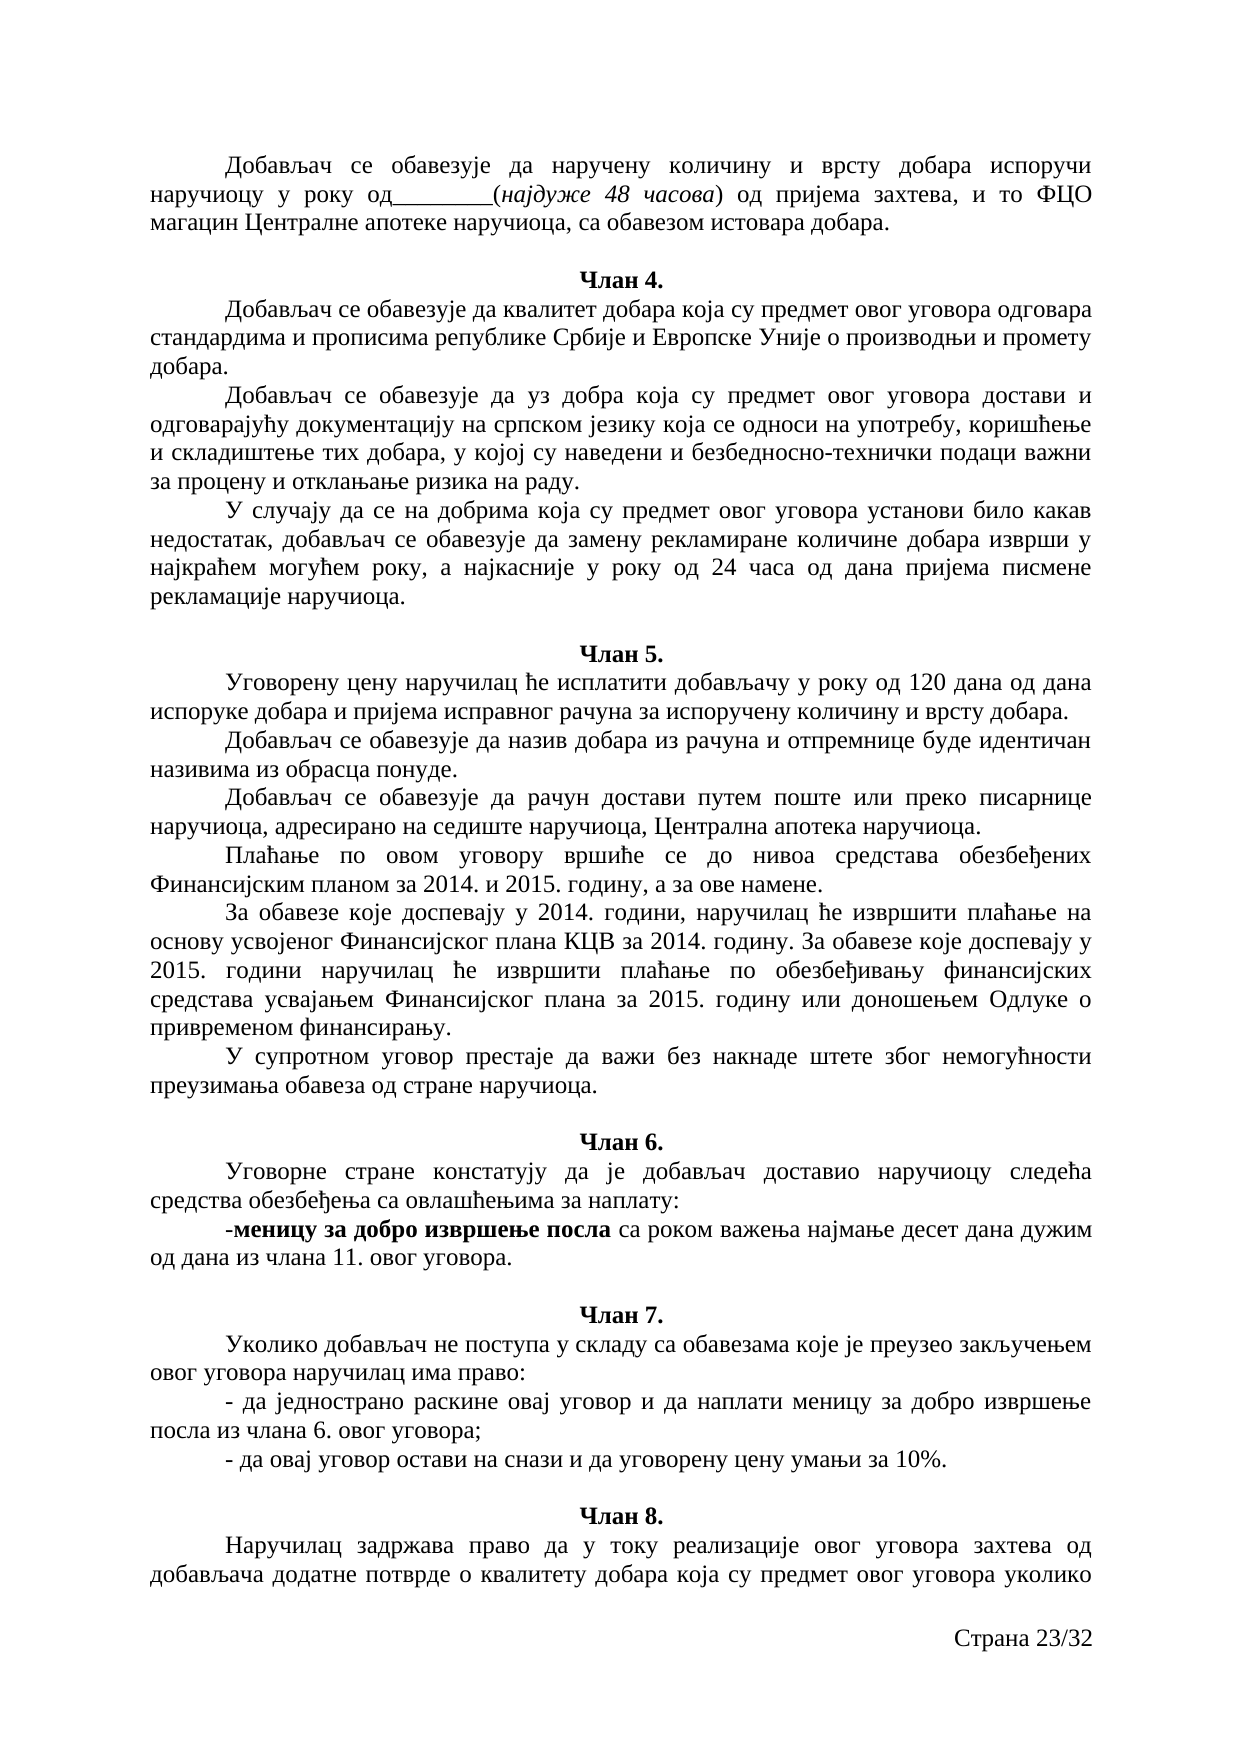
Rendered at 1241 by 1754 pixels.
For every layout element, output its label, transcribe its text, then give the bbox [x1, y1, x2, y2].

text Уговорену цену наручилац ће исплатити добављачу у року од 120 дана од дана испоруке добара и пријема исправног рачуна за испоручену количину и врсту добара. [150, 667, 1093, 725]
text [150, 1530, 1093, 1587]
text Члан 8. [150, 1501, 1093, 1530]
text - да једнострано раскине овај уговор и да наплати меницу за добро извршење посла из члана 6. овог уговора; [150, 1386, 1093, 1444]
text У супротном уговор престаје да важи без накнаде штете због немогућности преузимања обавеза од стране наручиоца. [150, 1041, 1093, 1099]
text Члан 5. [150, 639, 1093, 667]
text Добављач се обавезује да наручену количину и врсту добара испоручи наручиоцу у року од________(најдуже 48 часова) од пријема захтева, и то ФЦО магацин Централне апотеке наручиоца, са обавезом истовара добара. [150, 150, 1093, 236]
text Уговорне стране констатују да је добављач доставио наручиоцу следећа средства обезбеђења са овлашћењима за наплату: [150, 1156, 1093, 1214]
text Плаћање по овом уговору вршиће се до нивоа средстава обезбеђених Финансијским планом за 2014. и 2015. годину, а за ове намене. [150, 840, 1093, 897]
text У случају да се на добрима која су предмет овог уговора установи било какав недостатак, добављач се обавезује да замену рекламиране количине добара изврши у најкраћем могућем року, а најкасније у року од 24 часа од дана пријема писмене рекламације наручиоца. [150, 495, 1093, 610]
text Добављач се обавезује да рачун достави путем поште или преко писарнице наручиоца, адресирано на седиште наручиоца, Централна апотека наручиоца. [150, 782, 1093, 840]
text Члан 7. [150, 1300, 1093, 1329]
text Добављач се обавезује да назив добара из рачуна и отпремнице буде идентичан називима из обрасца понуде. [150, 725, 1093, 782]
text - да овај уговор остави на снази и да уговорену цену умањи за 10%. [150, 1444, 1093, 1472]
text За обавезе које доспевају у 2014. години, наручилац ће извршити плаћање на основу усвојеног Финансијског плана КЦВ за 2014. годину. За обавезе које доспевају у 2015. години наручилац ће извршити плаћање по обезбеђивању финансијских средстава усвајањем Финансијског плана за 2015. годину или доношењем Одлуке о привременом финансирању. [150, 897, 1093, 1041]
text -меницу за добро извршење посла са роком важења најмање десет дана дужим од дана из члана 11. овог уговора. [150, 1214, 1093, 1271]
text Добављач се обавезује да уз добра која су предмет овог уговора достави и одговарајућу документацију на српском језику која се односи на употребу, коришћење и складиштење тих добара, у којој су наведени и безбедносно-технички подаци важни за процену и отклањање ризика на раду. [150, 380, 1093, 495]
text Члан 6. [150, 1127, 1093, 1156]
text Уколико добављач не поступа у складу са обавезама које је преузео закључењем овог уговора наручилац има право: [150, 1329, 1093, 1386]
text Добављач се обавезује да квалитет добара која су предмет овог уговора одговара стандардима и прописима републике Србије и Европске Уније о производњи и промету добара. [150, 294, 1093, 380]
text Члан 4. [150, 265, 1093, 294]
